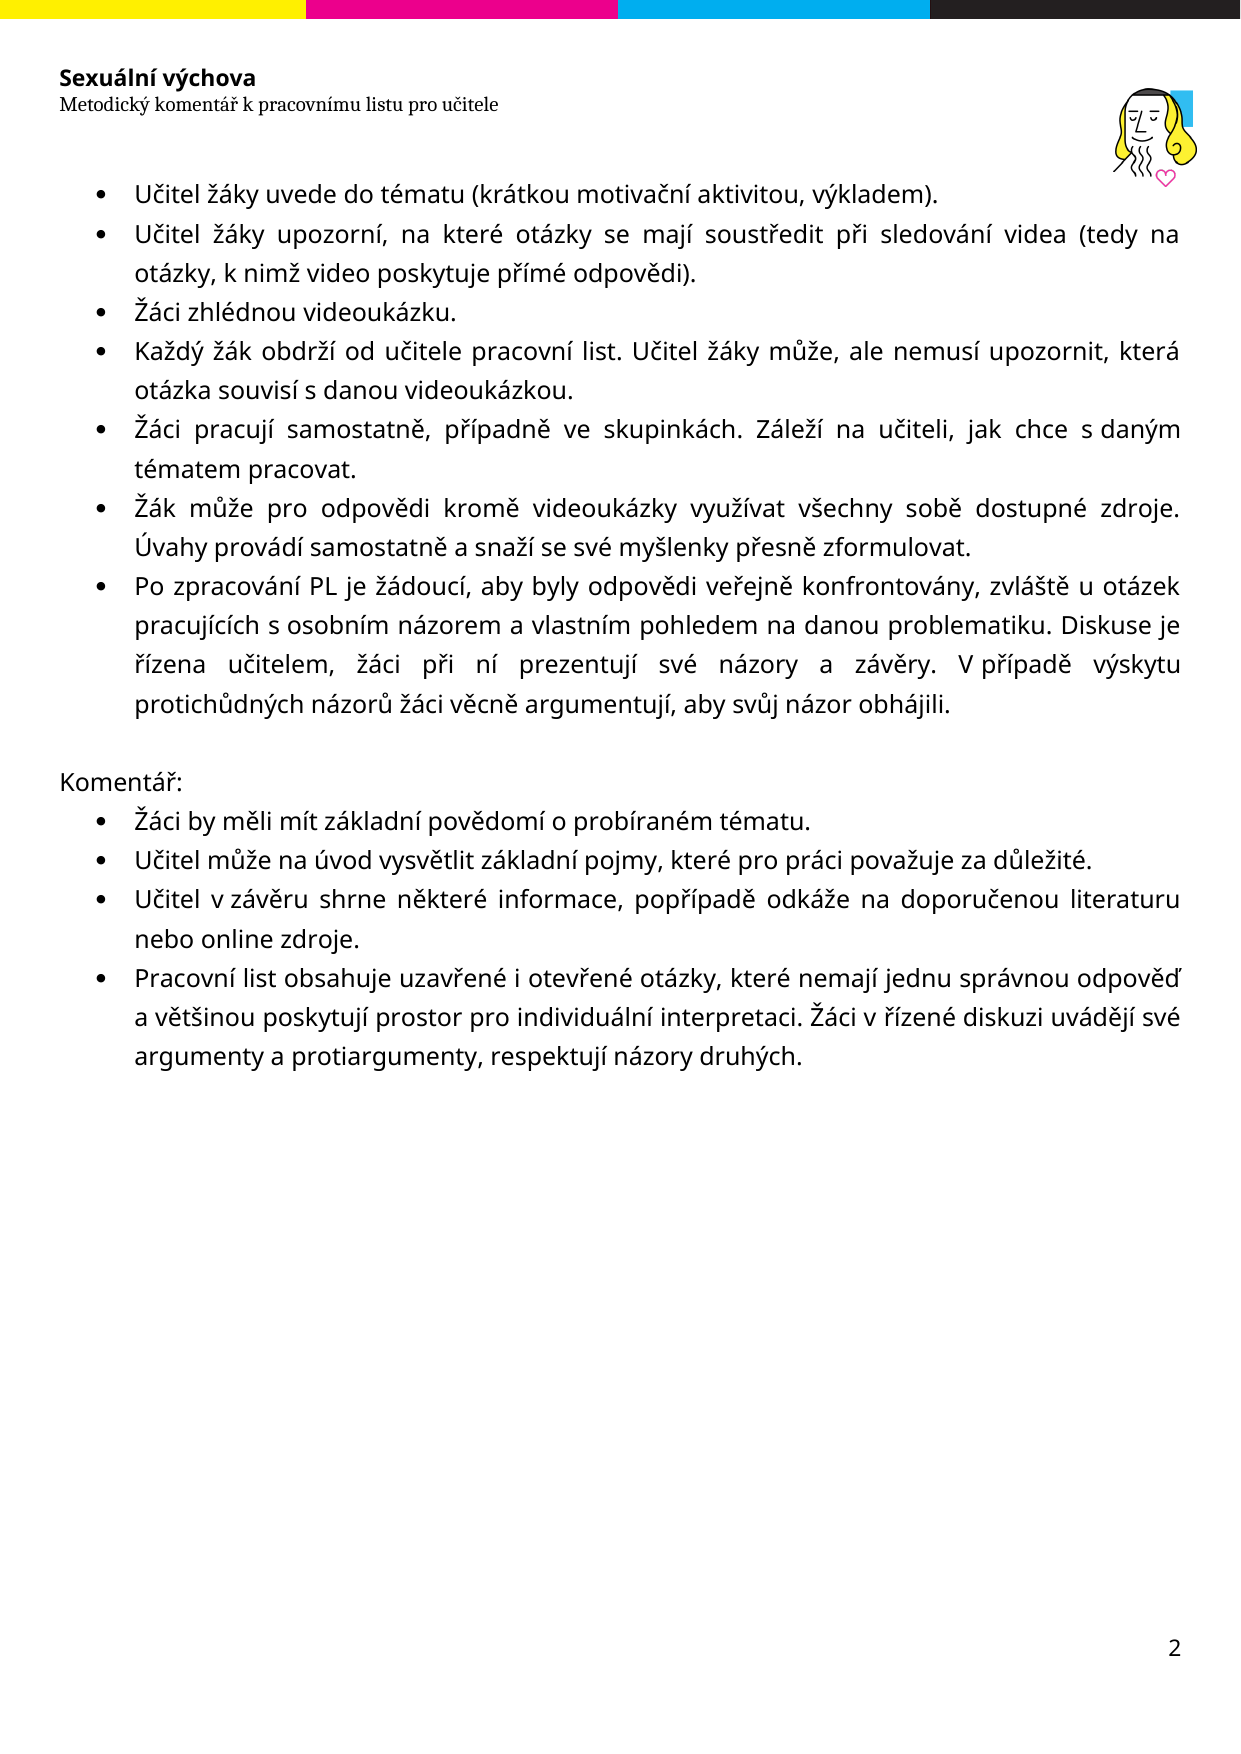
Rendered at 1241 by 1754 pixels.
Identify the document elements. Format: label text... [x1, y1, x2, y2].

list Učitel může na úvod vysvětlit základní pojmy, které pro práci považuje za důležité. [97, 843, 1181, 877]
list Žáci pracují samostatně, případně ve skupinkách. Záleží na učiteli, jak chce s daným tématem pracovat. [97, 412, 1181, 485]
list Každý žák obdrží od učitele pracovní list. Učitel žáky může, ale nemusí upozornit, která otázka souvisí s danou videoukázkou. [97, 334, 1181, 407]
list Učitel v závěru shrne některé informace, popřípadě odkáže na doporučenou literaturu nebo online zdroje. [97, 882, 1181, 955]
list Učitel žáky upozorní, na které otázky se mají soustředit při sledování videa (tedy na otázky, k nimž video poskytuje přímé odpovědi). [97, 216, 1181, 289]
list Žáci zhlédnou videoukázku. [97, 295, 1181, 329]
list Žák může pro odpovědi kromě videoukázky využívat všechny sobě dostupné zdroje. Úvahy provádí samostatně a snaží se své myšlenky přesně zformulovat. [97, 491, 1181, 564]
picture [0, 0, 617, 19]
list Po zpracování PL je žádoucí, aby byly odpovědi veřejně konfrontovány, zvláště u otázek pracujících s osobním názorem a vlastním pohledem na danou problematiku. Diskuse je řízena učitelem, žáci při ní prezentují své názory a závěry. V případě výskytu protichůdných názorů žáci věcně argumentují, aby svůj názor obhájili. [97, 569, 1181, 720]
list Učitel žáky uvede do tématu (krátkou motivační aktivitou, výkladem). [97, 177, 1181, 211]
text Komentář: [59, 765, 1181, 799]
list Pracovní list obsahuje uzavřené i otevřené otázky, které nemají jednu správnou odpověď a většinou poskytují prostor pro individuální interpretaci. Žáci v řízené diskuzi uvádějí své argumenty a protiargumenty, respektují názory druhých. [97, 961, 1181, 1073]
picture [931, 0, 1241, 19]
picture [1113, 88, 1197, 187]
list Žáci by měli mít základní povědomí o probíraném tématu. [97, 804, 1181, 838]
